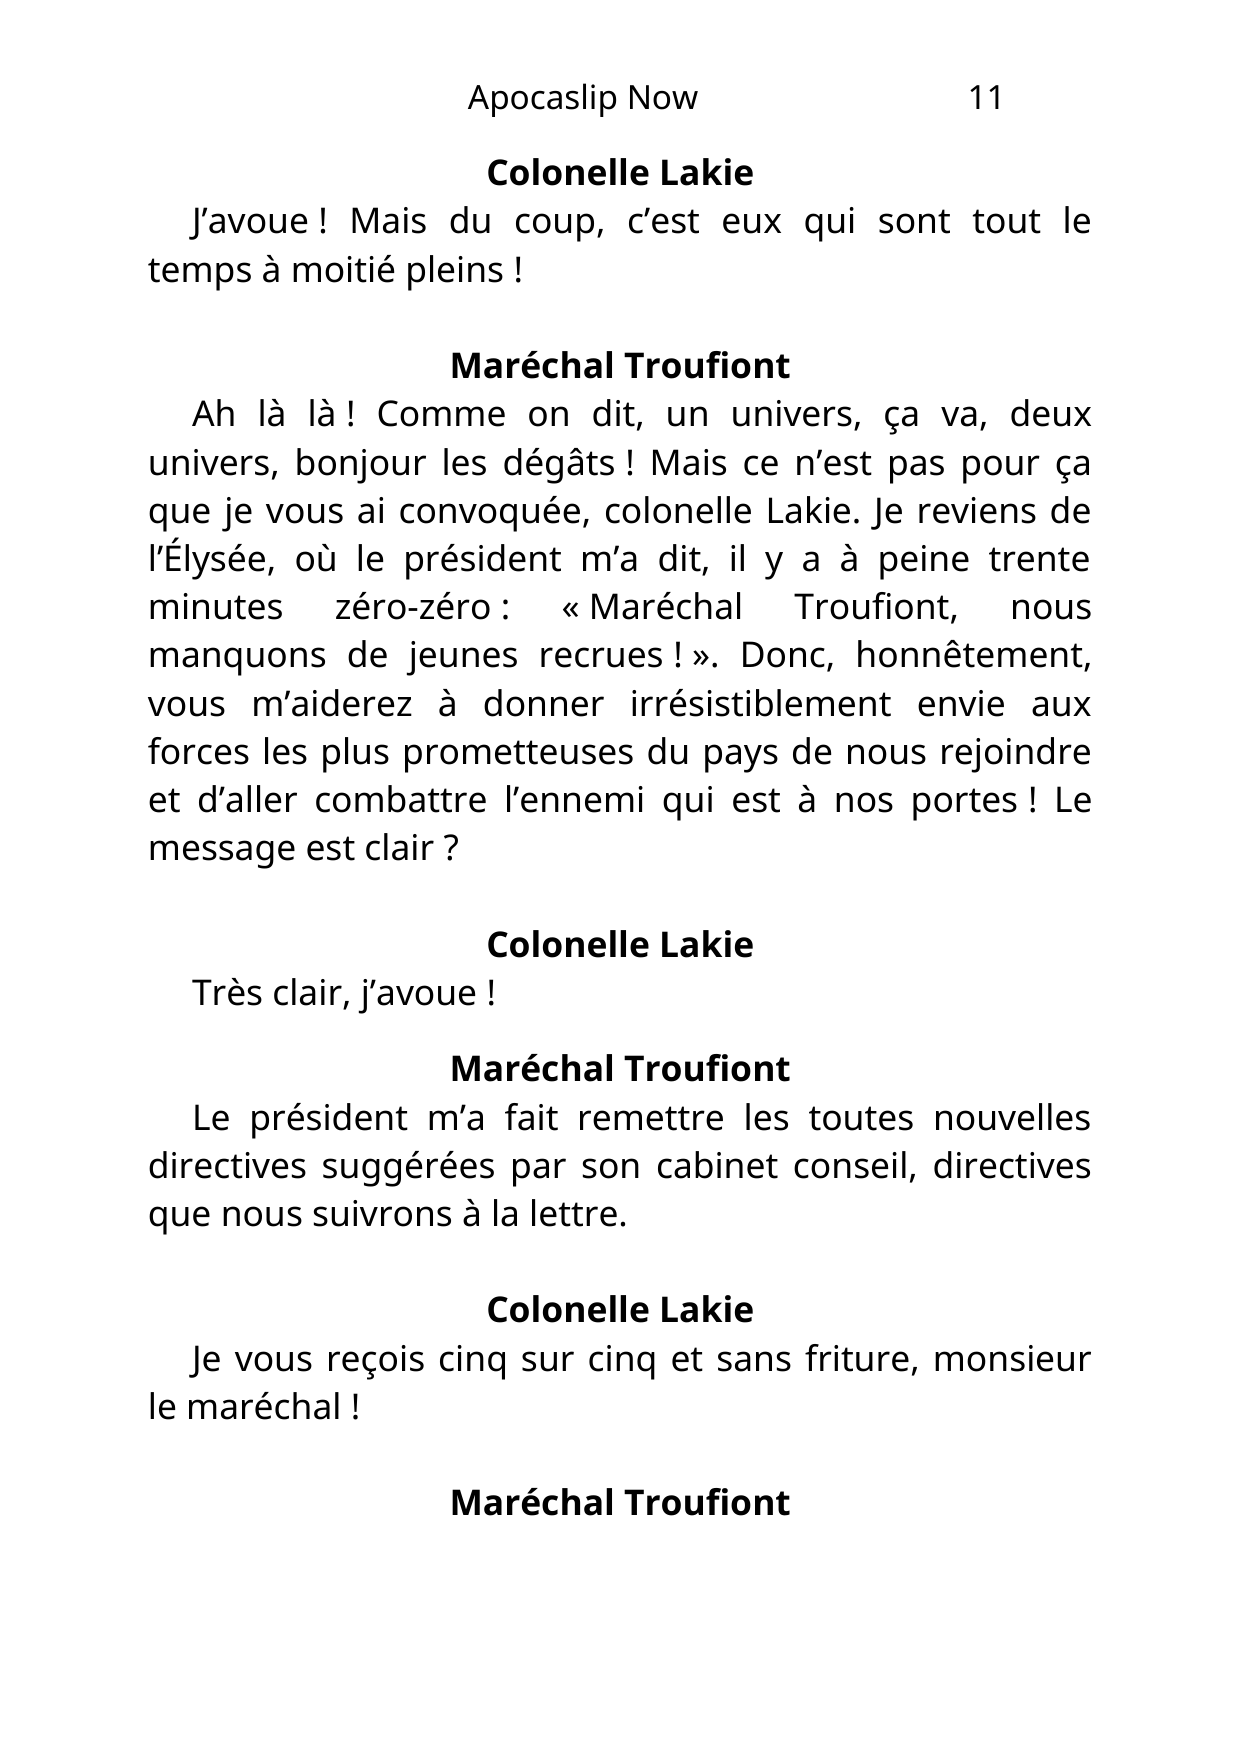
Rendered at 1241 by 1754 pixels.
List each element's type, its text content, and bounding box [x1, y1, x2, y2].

text Maréchal Troufiont [148, 1478, 1093, 1526]
text Colonelle Lakie [148, 148, 1093, 196]
text Maréchal Troufiont [148, 1044, 1093, 1092]
text Le président m’a fait remettre les toutes nouvelles directives suggérées par son cabinet conseil, directives que nous suivrons à la lettre. [148, 1092, 1093, 1237]
text Je vous reçois cinq sur cinq et sans friture, monsieur le maréchal ! [148, 1333, 1093, 1429]
text Colonelle Lakie [148, 1285, 1093, 1333]
text Ah là là ! Comme on dit, un univers, ça va, deux univers, bonjour les dégâts ! Mais ce n’est pas pour ça que je vous ai convoquée, colonelle Lakie. Je reviens de l’Élysée, où le président m’a dit, il y a à peine trente minutes zéro-zéro : « Maréchal Troufiont, nous manquons de jeunes recrues ! ». Donc, honnêtement, vous m’aiderez à donner irrésistiblement envie aux forces les plus prometteuses du pays de nous rejoindre et d’aller combattre l’ennemi qui est à nos portes ! Le message est clair ? [148, 389, 1093, 871]
text J’avoue ! Mais du coup, c’est eux qui sont tout le temps à moitié pleins ! [148, 196, 1093, 292]
text Très clair, j’avoue ! [148, 967, 1093, 1016]
text Colonelle Lakie [148, 919, 1093, 967]
text Maréchal Troufiont [148, 341, 1093, 389]
